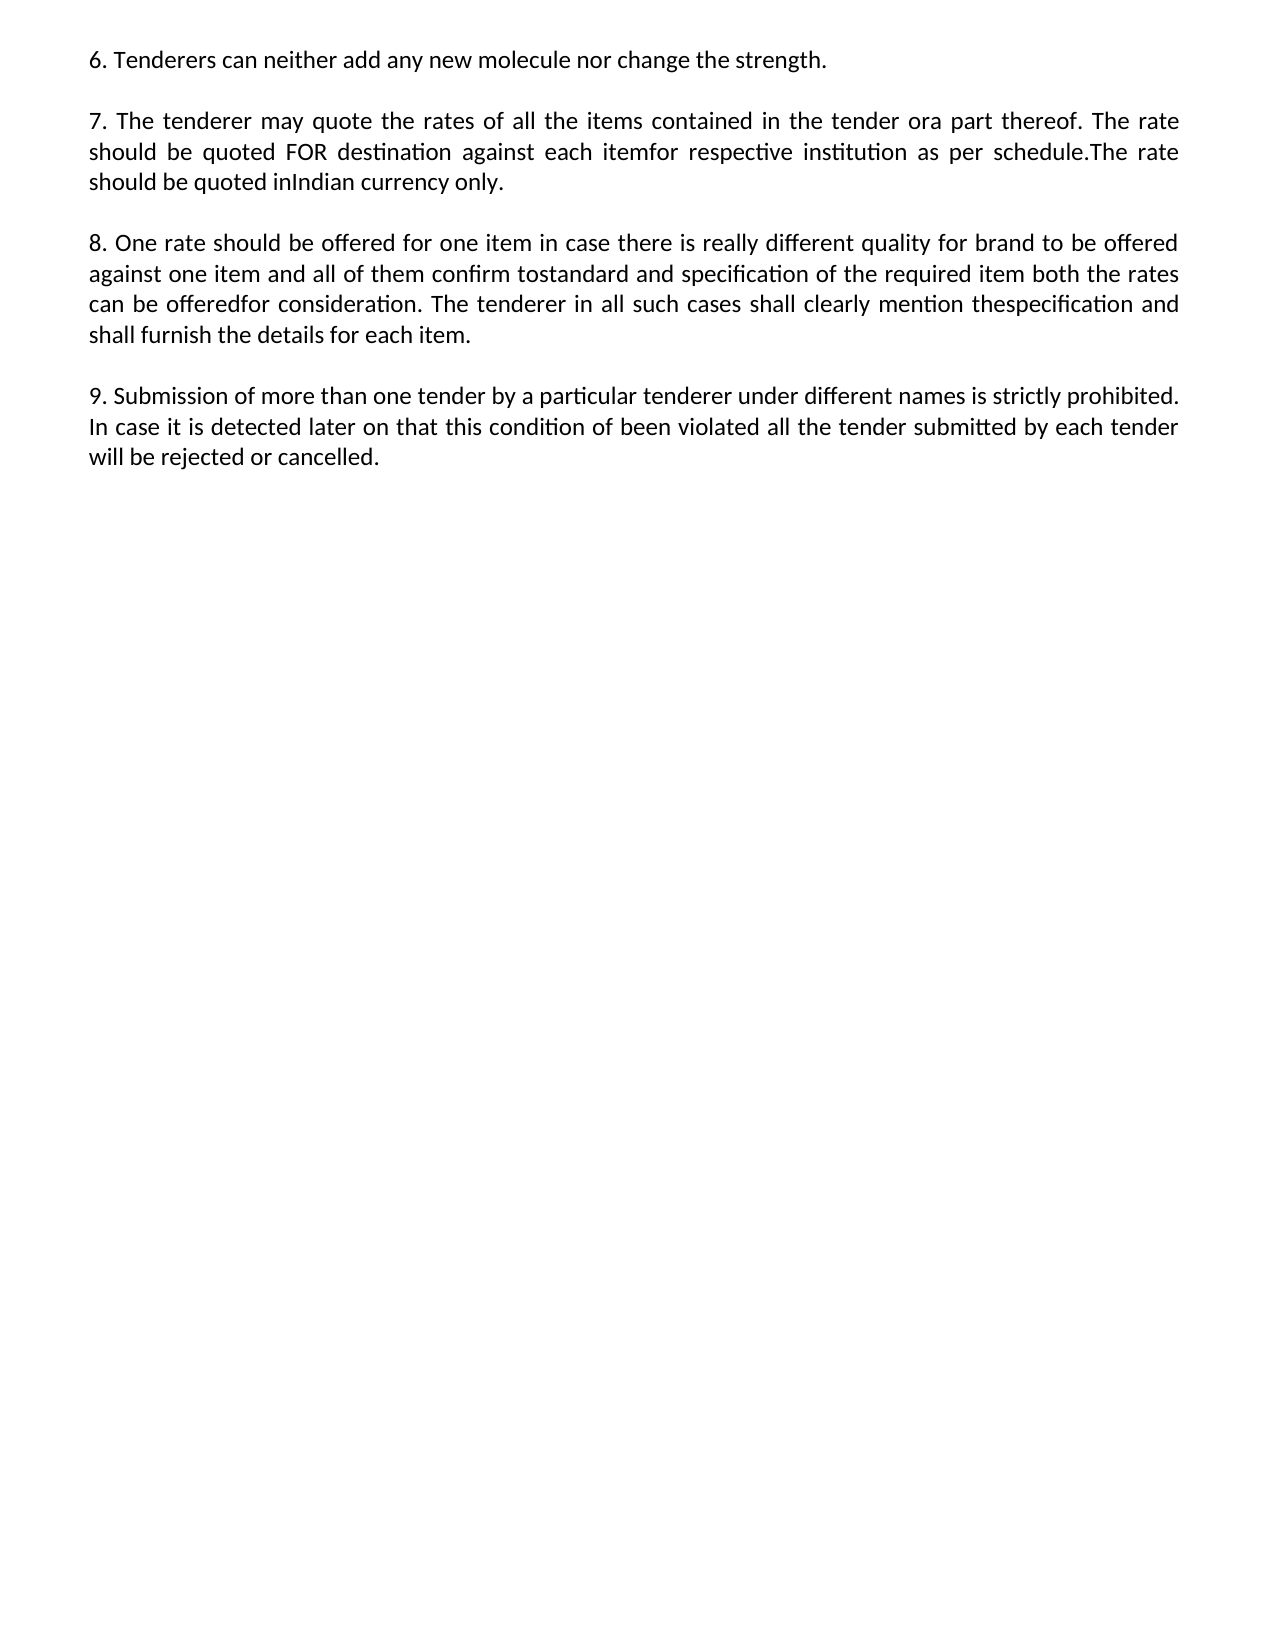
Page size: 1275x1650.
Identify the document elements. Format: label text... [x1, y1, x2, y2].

text 6. Tenderers can neither add any new molecule nor change the strength. [89, 44, 1181, 75]
text 7. The tenderer may quote the rates of all the items contained in the tender ora part thereof. The rate should be quoted FOR destination against each itemfor respective institution as per schedule.The rate should be quoted inIndian currency only. [89, 105, 1181, 197]
text 9. Submission of more than one tender by a particular tenderer under different names is strictly prohibited. In case it is detected later on that this condition of been violated all the tender submitted by each tender will be rejected or cancelled. [89, 380, 1181, 472]
text 8. One rate should be offered for one item in case there is really different quality for brand to be offered against one item and all of them confirm tostandard and specification of the required item both the rates can be offeredfor consideration. The tenderer in all such cases shall clearly mention thespecification and shall furnish the details for each item. [89, 227, 1181, 349]
